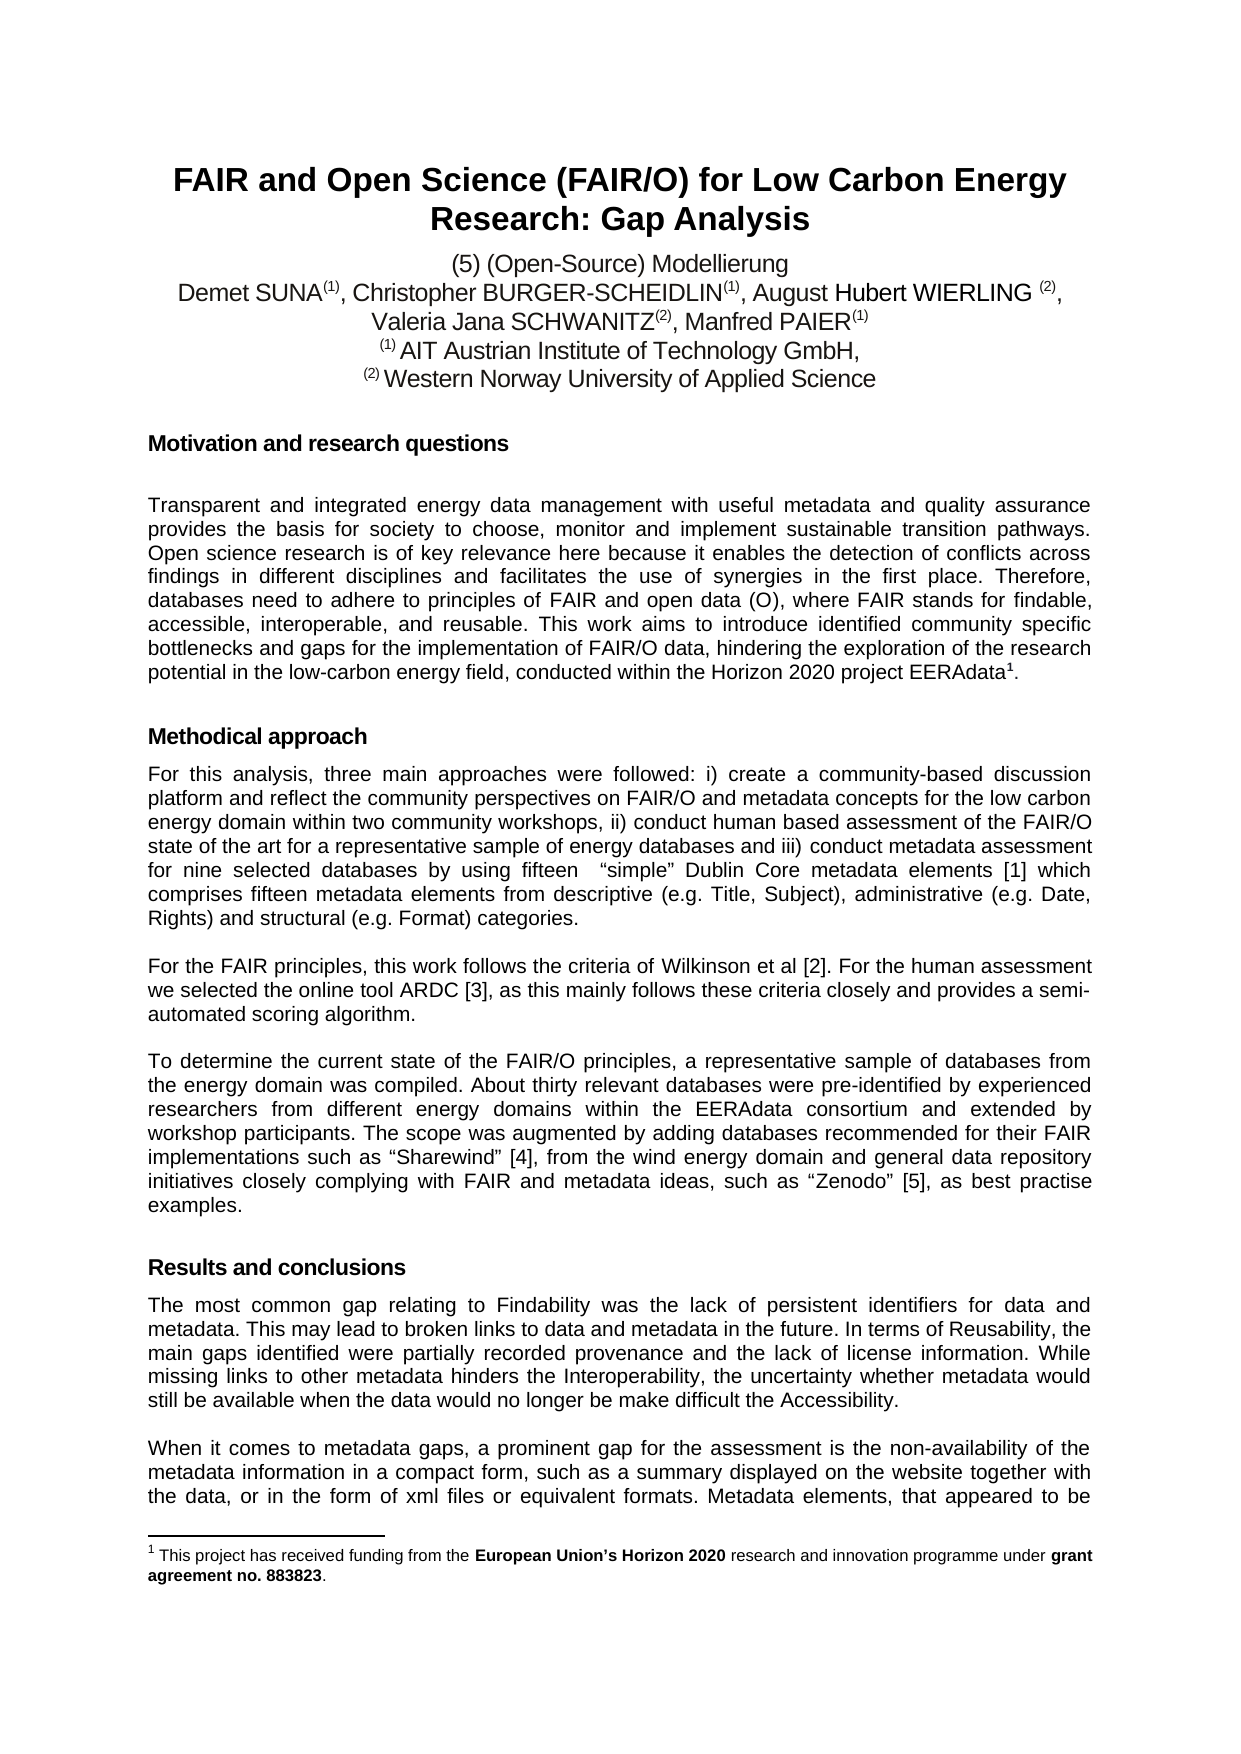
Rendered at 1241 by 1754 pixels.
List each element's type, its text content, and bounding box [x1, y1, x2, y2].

text For the FAIR principles, this work follows the criteria of Wilkinson et al [2]. For the human assessment we selected the online tool ARDC [3], as this mainly follows these criteria closely and provides a semi-automated scoring algorithm. [148, 953, 1093, 1025]
text For this analysis, three main approaches were followed: i) create a community-based discussion platform and reflect the community perspectives on FAIR/O and metadata concepts for the low carbon energy domain within two community workshops, ii) conduct human based assessment of the FAIR/O state of the art for a representative sample of energy databases and iii) conduct metadata assessment for nine selected databases by using fifteen “simple” Dublin Core metadata elements [1] which comprises fifteen metadata elements from descriptive (e.g. Title, Subject), administrative (e.g. Date, Rights) and structural (e.g. Format) categories. [148, 762, 1093, 929]
text (2) Western Norway University of Applied Science [148, 364, 1093, 393]
text Motivation and research questions [148, 430, 1093, 456]
text (5) (Open-Source) Modellierung [148, 249, 1093, 278]
text To determine the current state of the FAIR/O principles, a representative sample of databases from the energy domain was compiled. About thirty relevant databases were pre-identified by experienced researchers from different energy domains within the EERAdata consortium and extended by workshop participants. The scope was augmented by adding databases recommended for their FAIR implementations such as “Sharewind” [4], from the wind energy domain and general data repository initiatives closely complying with FAIR and metadata ideas, such as “Zenodo” [5], as best practise examples. [148, 1049, 1093, 1217]
text Demet SUNA(1), Christopher BURGER-SCHEIDLIN(1), August Hubert WIERLING (2), Valeria Jana SCHWANITZ(2), Manfred PAIER(1) [148, 278, 1093, 336]
text Methodical approach [148, 723, 1093, 749]
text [148, 1436, 1093, 1508]
text (1) AIT Austrian Institute of Technology GmbH, [148, 336, 1093, 364]
text The most common gap relating to Findability was the lack of persistent identifiers for data and metadata. This may lead to broken links to data and metadata in the future. In terms of Reusability, the main gaps identified were partially recorded provenance and the lack of license information. While missing links to other metadata hinders the Interoperability, the uncertainty whether metadata would still be available when the data would no longer be make difficult the Accessibility. [148, 1292, 1093, 1412]
text Transparent and integrated energy data management with useful metadata and quality assurance provides the basis for society to choose, monitor and implement sustainable transition pathways. Open science research is of key relevance here because it enables the detection of conflicts across findings in different disciplines and facilitates the use of synergies in the first place. Therefore, databases need to adhere to principles of FAIR and open data (O), where FAIR stands for findable, accessible, interoperable, and reusable. This work aims to introduce identified community specific bottlenecks and gaps for the implementation of FAIR/O data, hindering the exploration of the research potential in the low-carbon energy field, conducted within the Horizon 2020 project EERAdata. [148, 492, 1093, 684]
text Results and conclusions [148, 1253, 1093, 1280]
text FAIR and Open Science (FAIR/O) for Low Carbon Energy Research: Gap Analysis [148, 160, 1093, 237]
